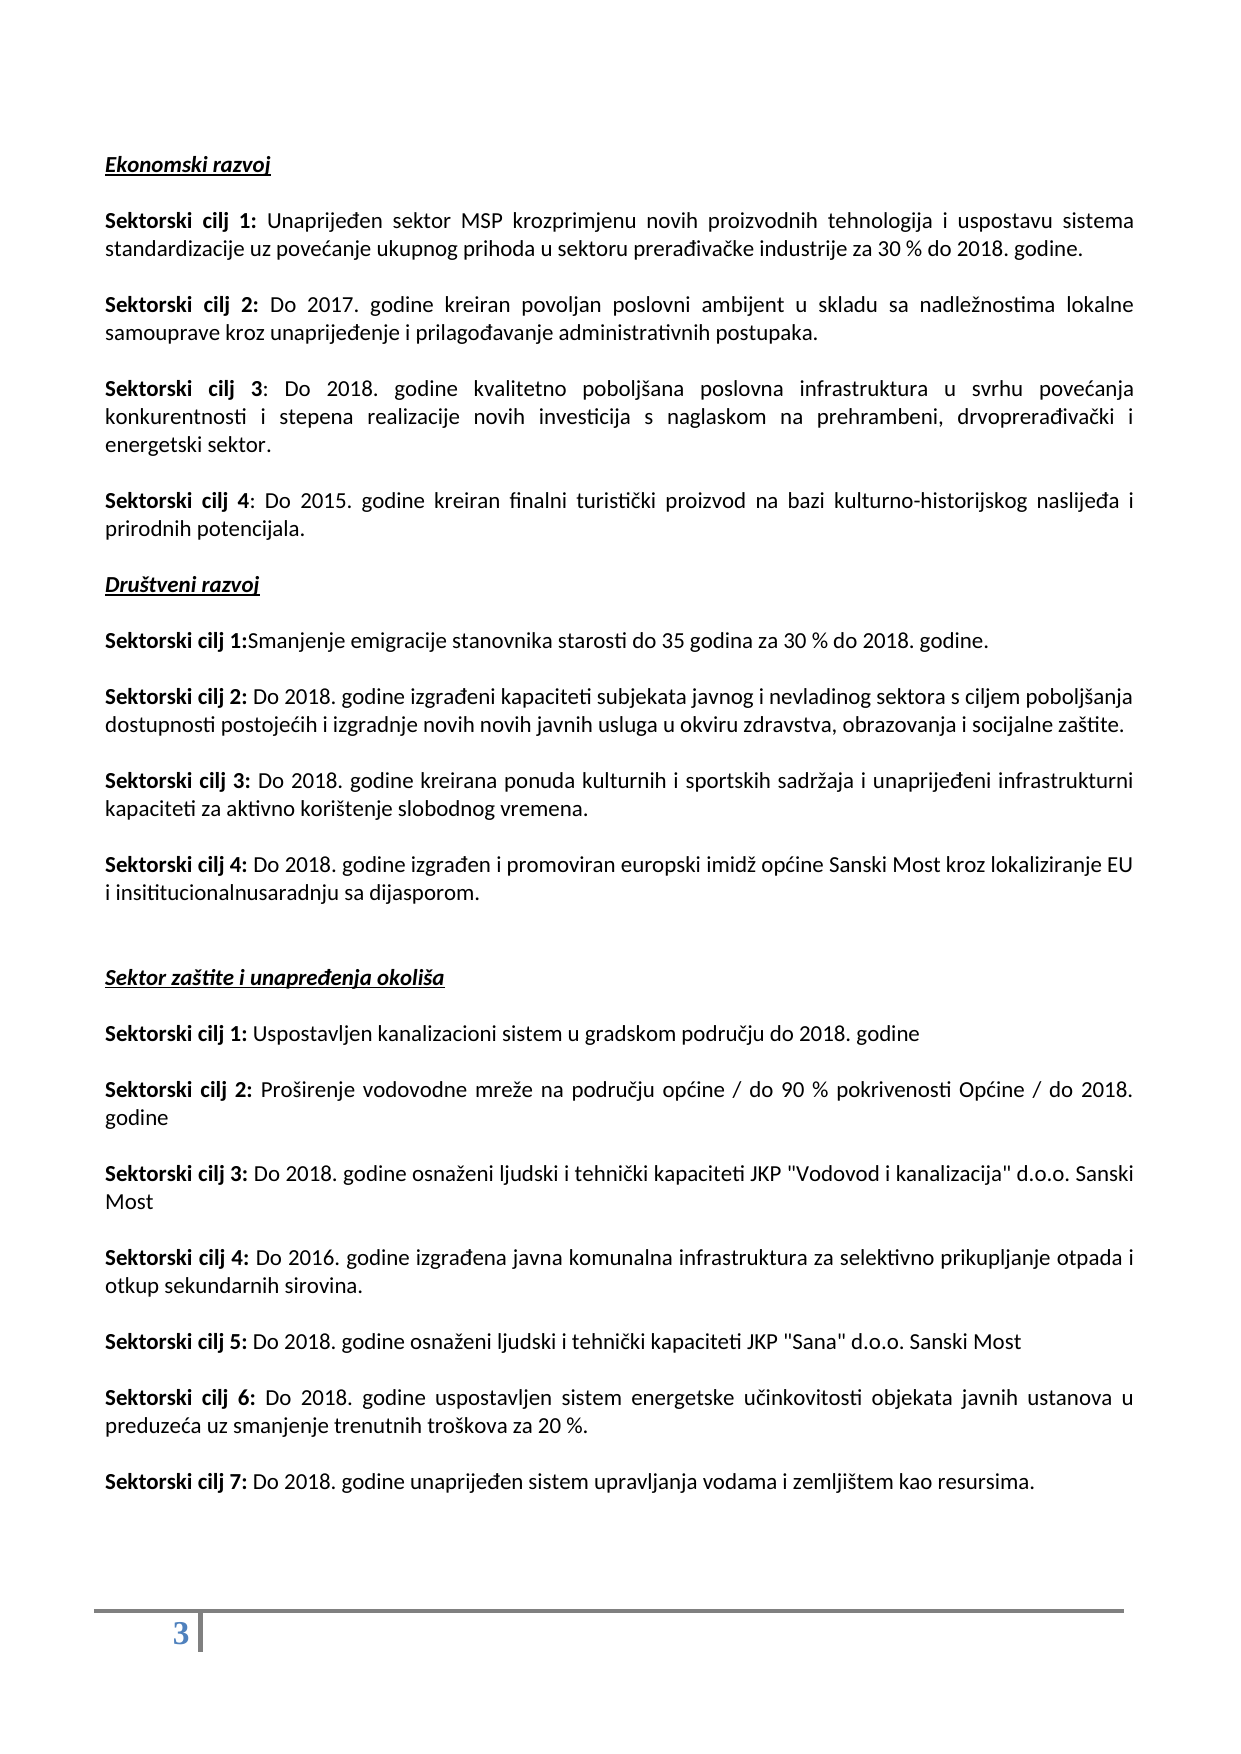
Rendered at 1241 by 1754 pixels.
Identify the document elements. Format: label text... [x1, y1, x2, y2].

text Sektorski cilj 4: Do 2015. godine kreiran finalni turistički proizvod na bazi kulturno-historijskog naslijeđa i prirodnih potencijala. [105, 486, 1135, 542]
text Sektorski cilj 6: Do 2018. godine uspostavljen sistem energetske učinkovitosti objekata javnih ustanova u preduzeća uz smanjenje trenutnih troškova za 20 %. [105, 1383, 1135, 1439]
text Sektorski cilj 7: Do 2018. godine unaprijeđen sistem upravljanja vodama i zemljištem kao resursima. [105, 1467, 1135, 1495]
text Sektorski cilj 2: Do 2017. godine kreiran povoljan poslovni ambijent u skladu sa nadležnostima lokalne samouprave kroz unaprijeđenje i prilagođavanje administrativnih postupaka. [105, 290, 1135, 346]
text Sektorski cilj 3: Do 2018. godine kvalitetno poboljšana poslovna infrastruktura u svrhu povećanja konkurentnosti i stepena realizacije novih investicija s naglaskom na prehrambeni, drvoprerađivački i energetski sektor. [105, 374, 1135, 458]
text Ekonomski razvoj [105, 150, 1135, 178]
text Sektorski cilj 1:Smanjenje emigracije stanovnika starosti do 35 godina za 30 % do 2018. godine. [105, 626, 1135, 654]
text Sektorski cilj 1: Unaprijeđen sektor MSP krozprimjenu novih proizvodnih tehnologija i uspostavu sistema standardizacije uz povećanje ukupnog prihoda u sektoru prerađivačke industrije za 30 % do 2018. godine. [105, 206, 1135, 262]
text Sektorski cilj 4: Do 2016. godine izgrađena javna komunalna infrastruktura za selektivno prikupljanje otpada i otkup sekundarnih sirovina. [105, 1243, 1135, 1299]
text Sektorski cilj 3: Do 2018. godine kreirana ponuda kulturnih i sportskih sadržaja i unaprijeđeni infrastrukturni kapaciteti za aktivno korištenje slobodnog vremena. [105, 766, 1135, 822]
text Sektorski cilj 2: Do 2018. godine izgrađeni kapaciteti subjekata javnog i nevladinog sektora s ciljem poboljšanja dostupnosti postojećih i izgradnje novih novih javnih usluga u okviru zdravstva, obrazovanja i socijalne zaštite. [105, 682, 1135, 738]
text Sektorski cilj 5: Do 2018. godine osnaženi ljudski i tehnički kapaciteti JKP "Sana" d.o.o. Sanski Most [105, 1327, 1135, 1355]
text Društveni razvoj [105, 570, 1135, 598]
text Sektor zaštite i unapređenja okoliša [105, 963, 1135, 991]
text Sektorski cilj 3: Do 2018. godine osnaženi ljudski i tehnički kapaciteti JKP "Vodovod i kanalizacija" d.o.o. Sanski Most [105, 1159, 1135, 1215]
text Sektorski cilj 4: Do 2018. godine izgrađen i promoviran europski imidž općine Sanski Most kroz lokaliziranje EU i insititucionalnusaradnju sa dijasporom. [105, 851, 1135, 907]
text Sektorski cilj 2: Proširenje vodovodne mreže na području općine / do 90 % pokrivenosti Općine / do 2018. godine [105, 1075, 1135, 1131]
text Sektorski cilj 1: Uspostavljen kanalizacioni sistem u gradskom području do 2018. godine [105, 1019, 1135, 1047]
